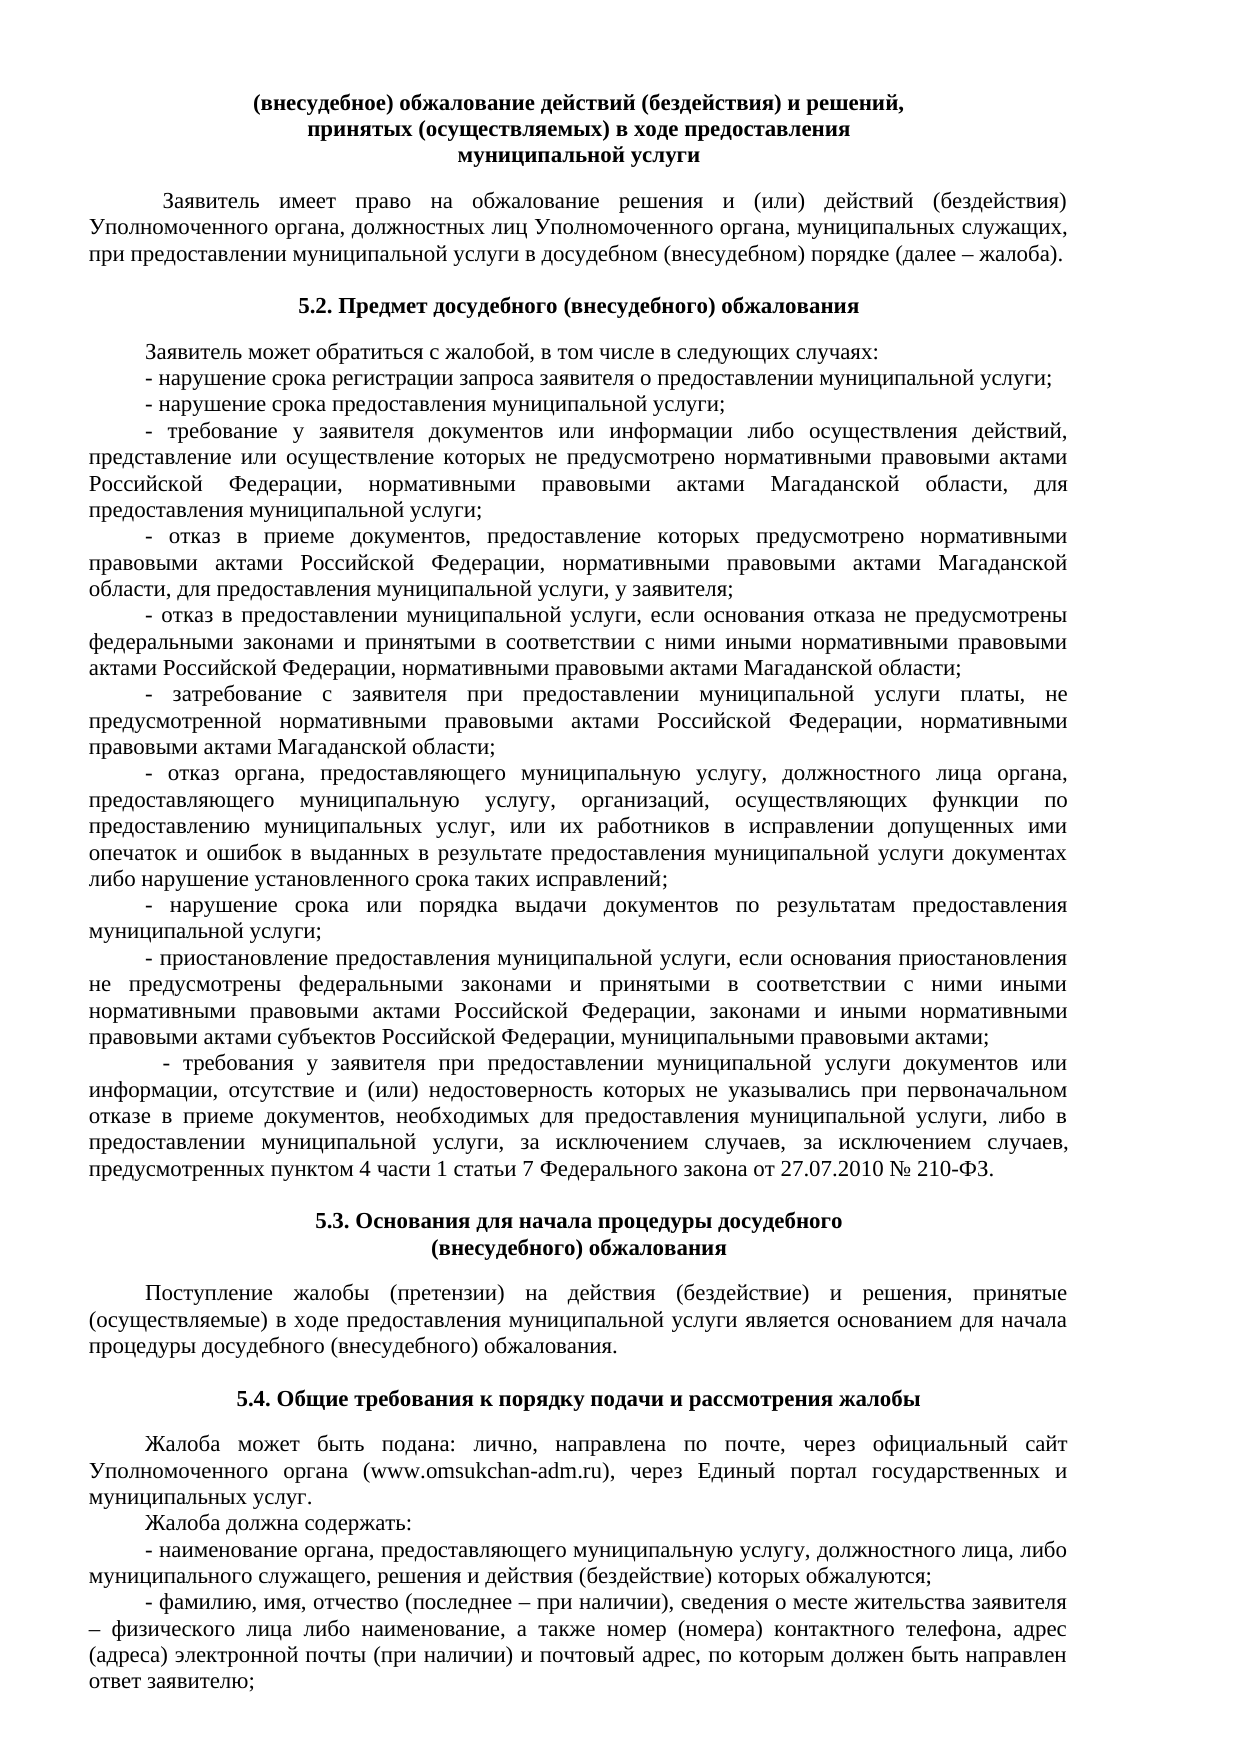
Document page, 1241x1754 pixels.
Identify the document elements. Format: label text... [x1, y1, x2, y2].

text 5.2. Предмет досудебного (внесудебного) обжалования [89, 292, 1069, 319]
text 5.3. Основания для начала процедуры досудебного [89, 1207, 1069, 1234]
text - наименование органа, предоставляющего муниципальную услугу, должностного лица, либо муниципального служащего, решения и действия (бездействие) которых обжалуются; [89, 1536, 1069, 1588]
text - требование у заявителя документов или информации либо осуществления действий, представление или осуществление которых не предусмотрено нормативными правовыми актами Российской Федерации, нормативными правовыми актами Магаданской области, для предоставления муниципальной услуги; [89, 417, 1069, 522]
text - нарушение срока или порядка выдачи документов по результатам предоставления муниципальной услуги; [89, 891, 1069, 944]
text (внесудебное) обжалование действий (бездействия) и решений, [89, 89, 1069, 115]
text Жалоба может быть подана: лично, направлена по почте, через официальный сайт Уполномоченного органа (www.omsukchan-adm.ru), через Единый портал государственных и муниципальных услуг. [89, 1430, 1069, 1509]
text - отказ в приеме документов, предоставление которых предусмотрено нормативными правовыми актами Российской Федерации, нормативными правовыми актами Магаданской области, для предоставления муниципальной услуги, у заявителя; [89, 522, 1069, 601]
text - требования у заявителя при предоставлении муниципальной услуги документов или информации, отсутствие и (или) недостоверность которых не указывались при первоначальном отказе в приеме документов, необходимых для предоставления муниципальной услуги, либо в предоставлении муниципальной услуги, за исключением случаев, за исключением случаев, предусмотренных пунктом 4 части 1 статьи 7 Федерального закона от 27.07.2010 № 210-ФЗ. [89, 1049, 1069, 1181]
text - нарушение срока регистрации запроса заявителя о предоставлении муниципальной услуги; [89, 364, 1069, 391]
text - приостановление предоставления муниципальной услуги, если основания приостановления не предусмотрены федеральными законами и принятыми в соответствии с ними иными нормативными правовыми актами Российской Федерации, законами и иными нормативными правовыми актами субъектов Российской Федерации, муниципальными правовыми актами; [89, 944, 1069, 1049]
text - затребование с заявителя при предоставлении муниципальной услуги платы, не предусмотренной нормативными правовыми актами Российской Федерации, нормативными правовыми актами Магаданской области; [89, 680, 1069, 759]
text Заявитель может обратиться с жалобой, в том числе в следующих случаях: [89, 338, 1069, 364]
text Жалоба должна содержать: [89, 1509, 1069, 1536]
text (внесудебного) обжалования [89, 1234, 1069, 1260]
text Заявитель имеет право на обжалование решения и (или) действий (бездействия) Уполномоченного органа, должностных лиц Уполномоченного органа, муниципальных служащих, при предоставлении муниципальной услуги в досудебном (внесудебном) порядке (далее – жалоба). [89, 187, 1069, 266]
text - отказ в предоставлении муниципальной услуги, если основания отказа не предусмотрены федеральными законами и принятыми в соответствии с ними иными нормативными правовыми актами Российской Федерации, нормативными правовыми актами Магаданской области; [89, 601, 1069, 680]
text Поступление жалобы (претензии) на действия (бездействие) и решения, принятые (осуществляемые) в ходе предоставления муниципальной услуги является основанием для начала процедуры досудебного (внесудебного) обжалования. [89, 1279, 1069, 1358]
text 5.4. Общие требования к порядку подачи и рассмотрения жалобы [89, 1385, 1069, 1411]
text - фамилию, имя, отчество (последнее – при наличии), сведения о месте жительства заявителя – физического лица либо наименование, а также номер (номера) контактного телефона, адрес (адреса) электронной почты (при наличии) и почтовый адрес, по которым должен быть направлен ответ заявителю; [89, 1588, 1069, 1694]
text - отказ органа, предоставляющего муниципальную услугу, должностного лица органа, предоставляющего муниципальную услугу, организаций, осуществляющих функции по предоставлению муниципальных услуг, или их работников в исправлении допущенных ими опечаток и ошибок в выданных в результате предоставления муниципальной услуги документах либо нарушение установленного срока таких исправлений; [89, 759, 1069, 891]
text - нарушение срока предоставления муниципальной услуги; [89, 391, 1069, 417]
text принятых (осуществляемых) в ходе предоставления [89, 115, 1069, 141]
text муниципальной услуги [89, 141, 1069, 168]
